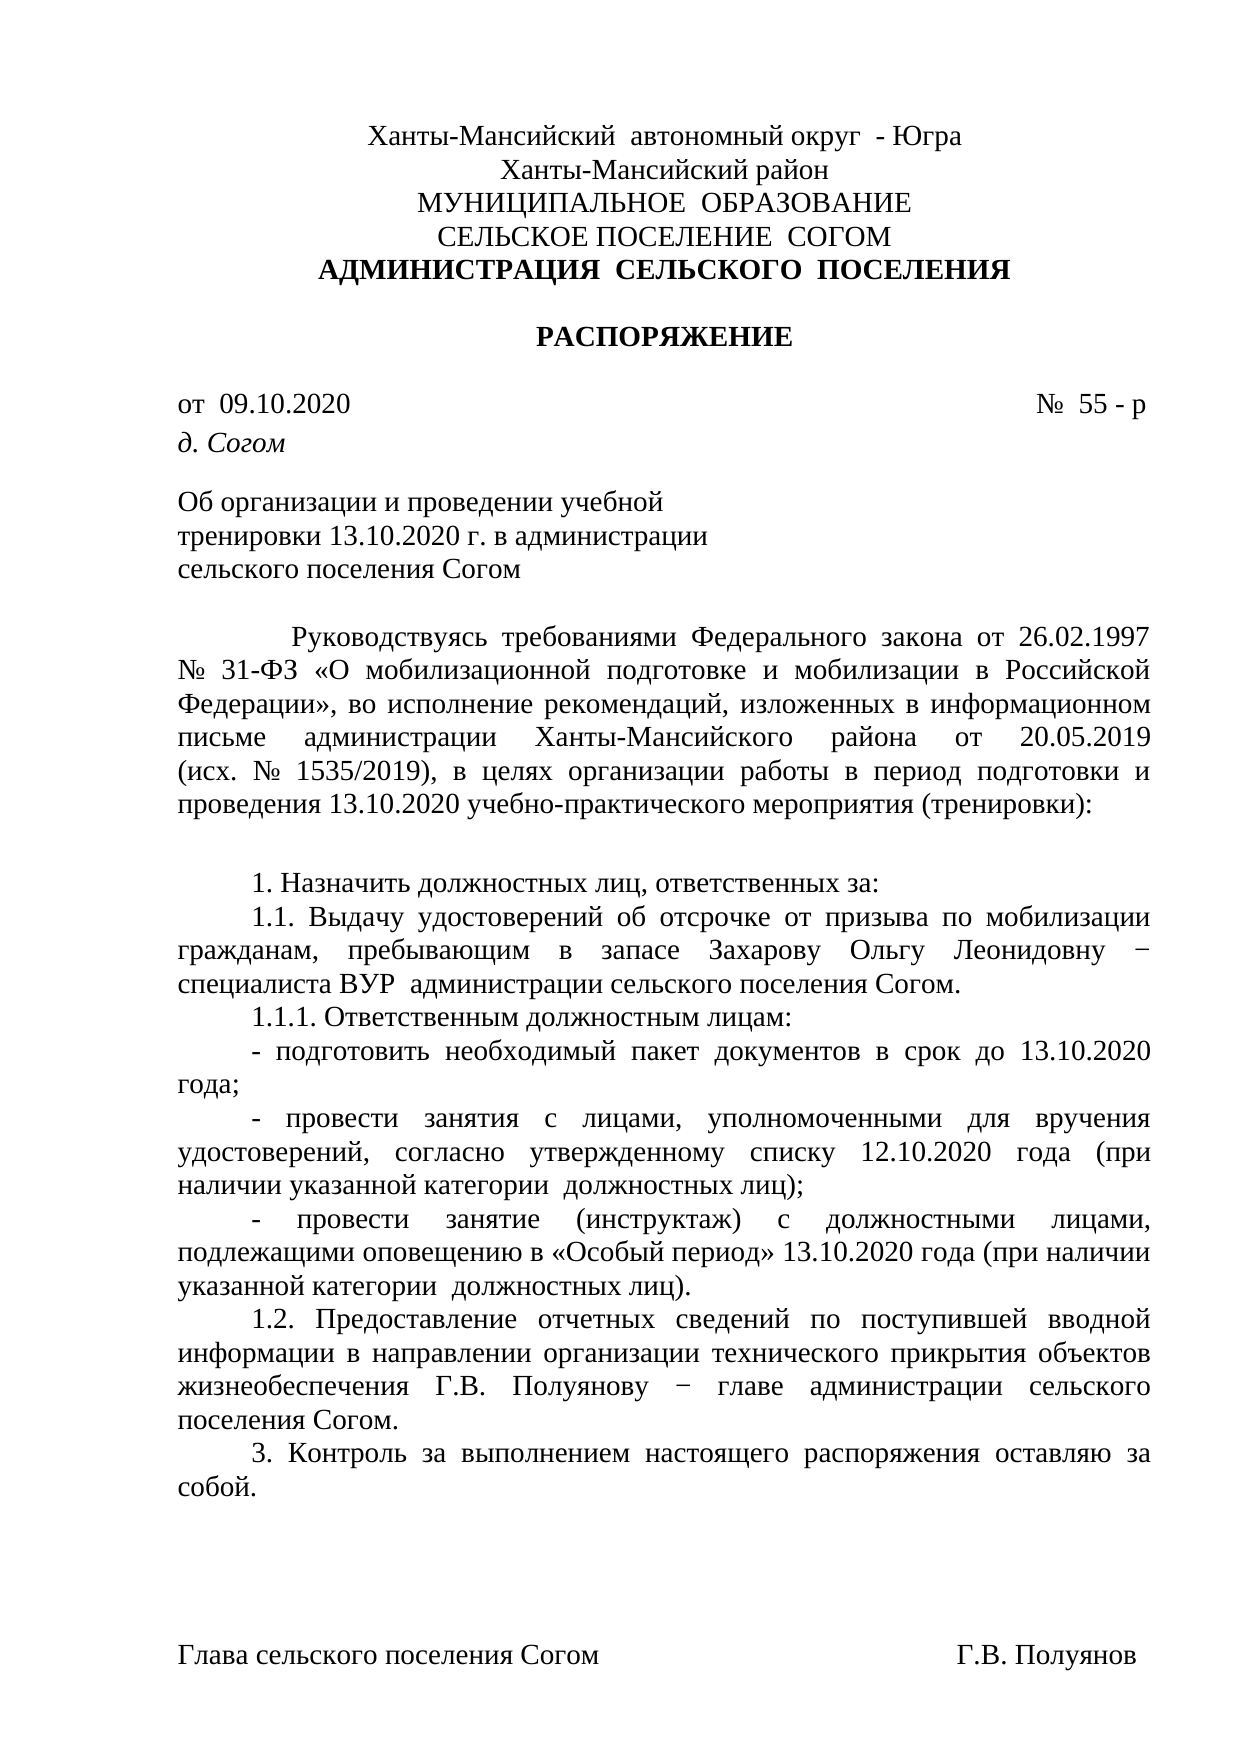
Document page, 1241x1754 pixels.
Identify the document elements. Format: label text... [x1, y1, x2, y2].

text РАСПОРЯЖЕНИЕ [177, 319, 1152, 353]
text СЕЛЬСКОЕ ПОСЕЛЕНИЕ СОГОМ [177, 219, 1152, 252]
text Ханты-Мансийский автономный округ - Югра [177, 118, 1152, 152]
text 1.1.1. Ответственным должностным лицам: [177, 999, 1152, 1033]
text Руководствуясь требованиями Федерального закона от 26.02.1997 № 31-ФЗ «О мобилизационной подготовке и мобилизации в Российской Федерации», во исполнение рекомендаций, изложенных в информационном письме администрации Ханты-Мансийского района от 20.05.2019 (исх. № 1535/2019), в целях организации работы в период подготовки и проведения 13.10.2020 учебно-практического мероприятия (тренировки): [177, 619, 1152, 820]
text - провести занятие (инструктаж) с должностными лицами, подлежащими оповещению в «Особый период» 13.10.2020 года (при наличии указанной категории должностных лиц). [177, 1201, 1152, 1301]
text 3. Контроль за выполнением настоящего распоряжения оставляю за собой. [177, 1436, 1152, 1503]
text Глава сельского поселения Согом Г.В. Полуянов [177, 1637, 1152, 1670]
text 1. Назначить должностных лиц, ответственных за: [177, 865, 1152, 899]
text Ханты-Мансийский район [177, 152, 1152, 185]
text от 09.10.2020 № 55 - р д. Согом [177, 387, 1152, 459]
text - подготовить необходимый пакет документов в срок до 13.10.2020 года; [177, 1033, 1152, 1100]
text - провести занятия с лицами, уполномоченными для вручения удостоверений, согласно утвержденному списку 12.10.2020 года (при наличии указанной категории должностных лиц); [177, 1100, 1152, 1201]
text АДМИНИСТРАЦИЯ СЕЛЬСКОГО ПОСЕЛЕНИЯ [177, 252, 1152, 286]
text МУНИЦИПАЛЬНОЕ ОБРАЗОВАНИЕ [177, 185, 1152, 219]
text Об организации и проведении учебной тренировки 13.10.2020 г. в администрации сельского поселения Согом [177, 484, 768, 585]
text 1.1. Выдачу удостоверений об отсрочке от призыва по мобилизации гражданам, пребывающим в запасе Захарову Ольгу Леонидовну − специалиста ВУР администрации сельского поселения Согом. [177, 899, 1152, 999]
text 1.2. Предоставление отчетных сведений по поступившей вводной информации в направлении организации технического прикрытия объектов жизнеобеспечения Г.В. Полуянову − главе администрации сельского поселения Согом. [177, 1301, 1152, 1436]
